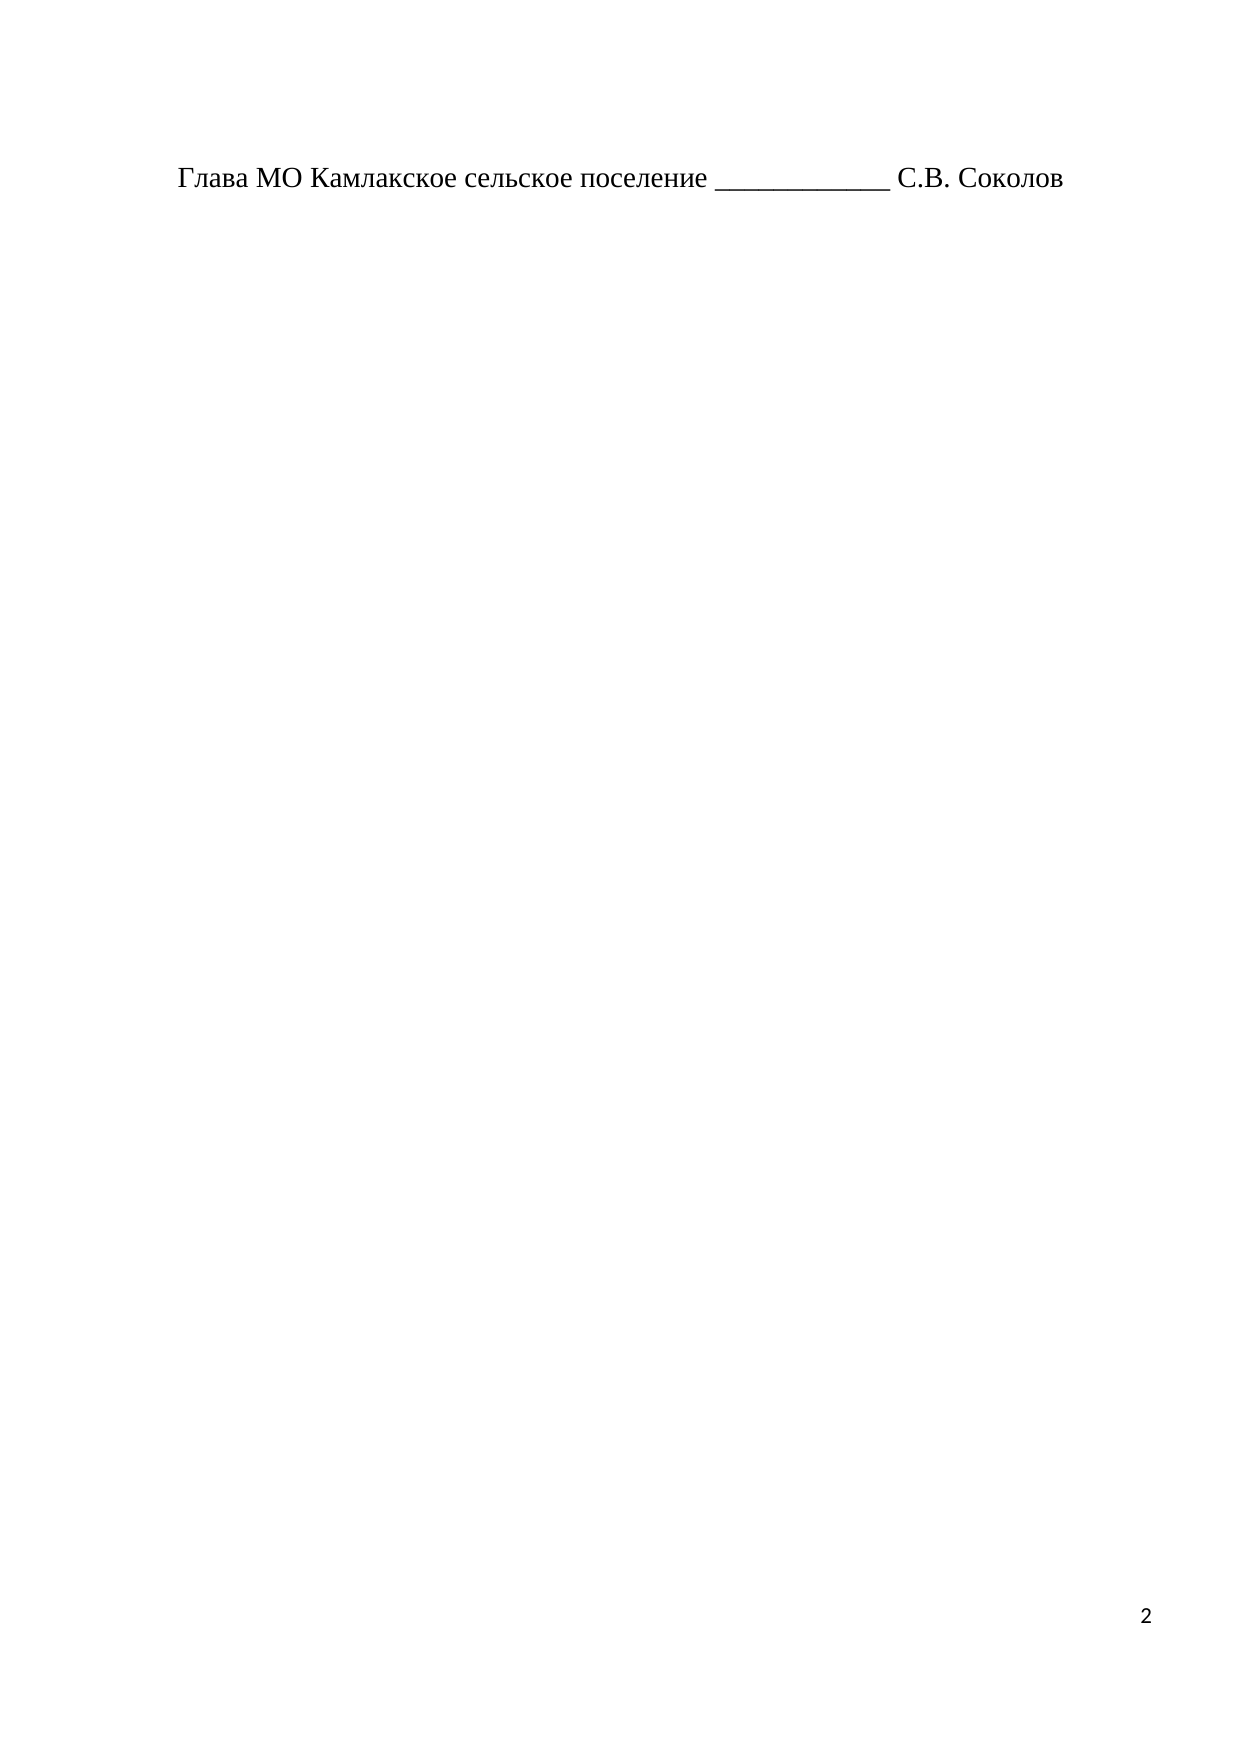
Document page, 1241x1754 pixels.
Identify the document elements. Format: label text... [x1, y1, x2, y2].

text Глава МО Камлакское сельское поселение ____________ С.В. Соколов [177, 160, 1152, 193]
